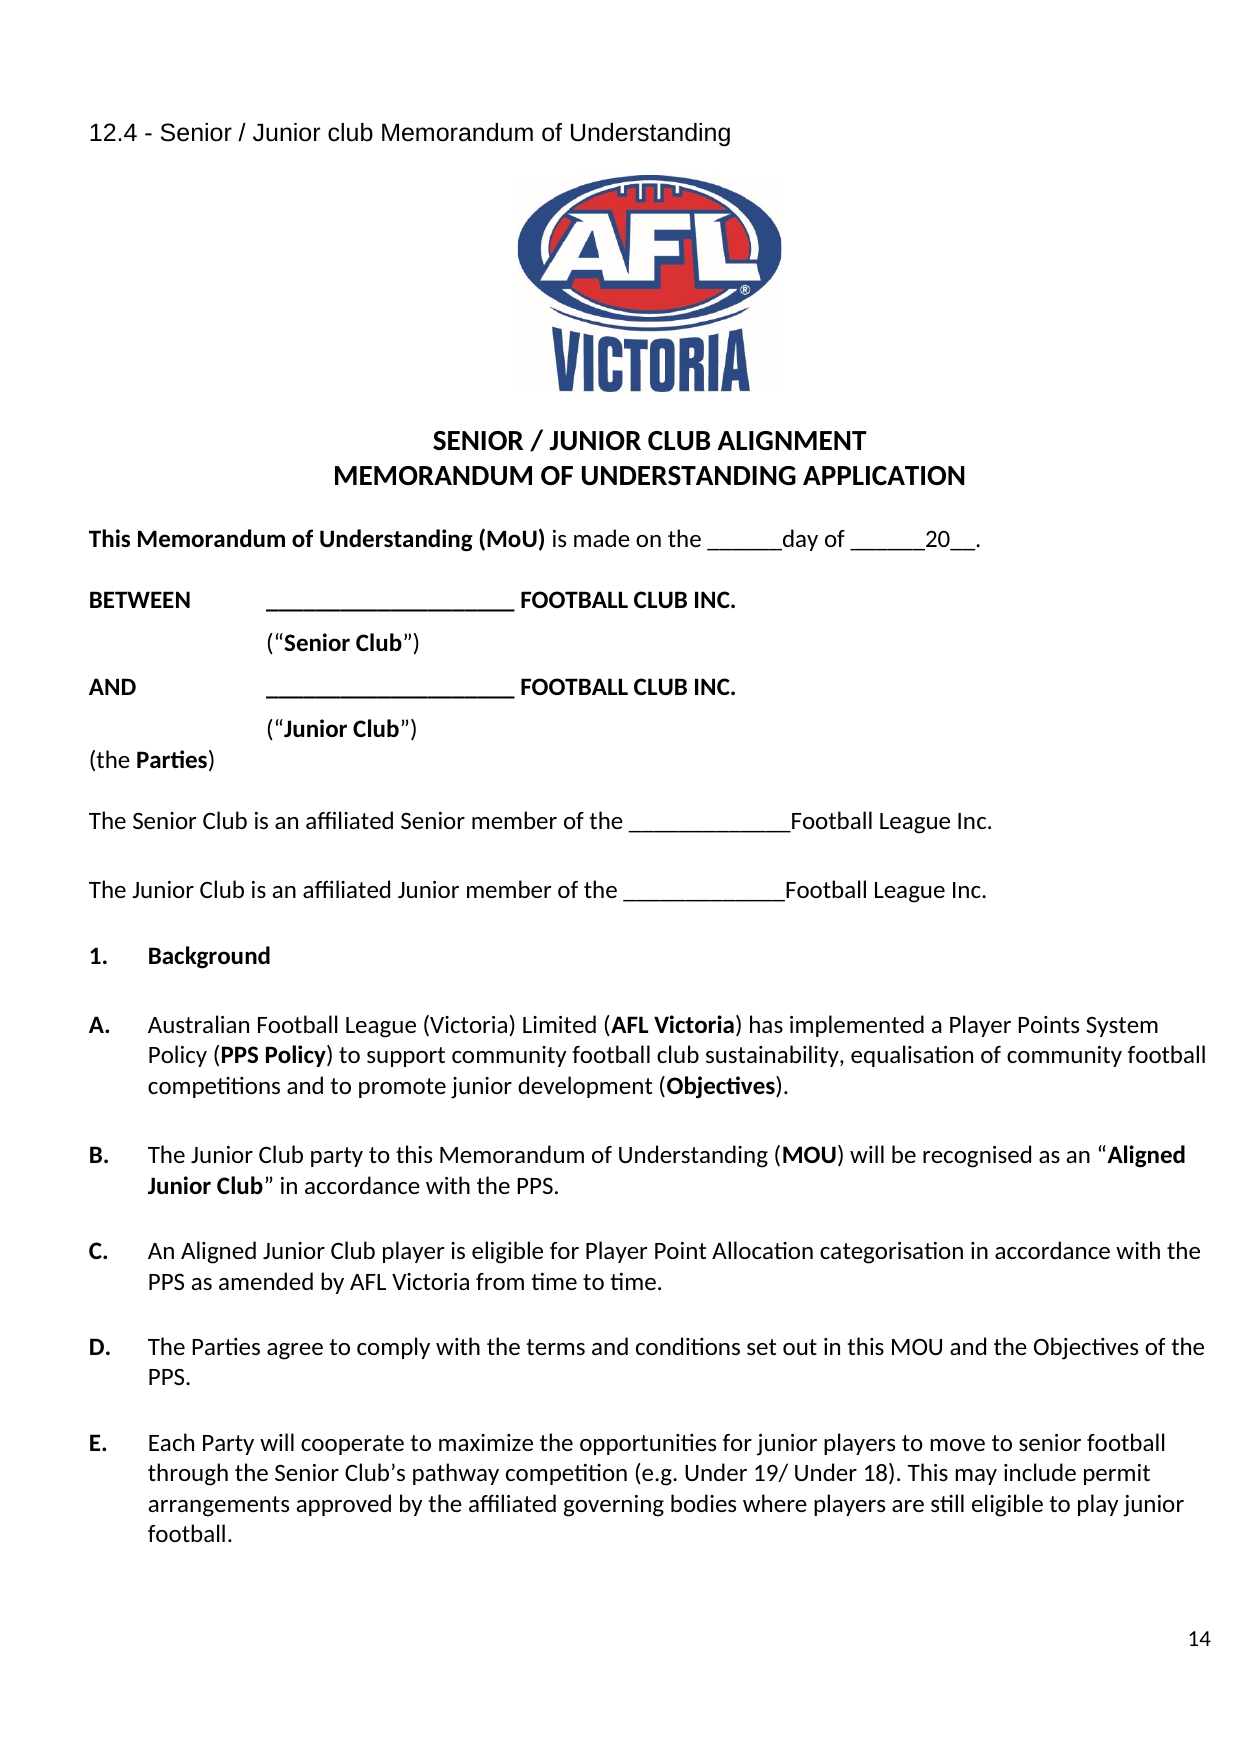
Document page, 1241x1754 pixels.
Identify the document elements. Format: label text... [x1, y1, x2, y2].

list Each Party will cooperate to maximize the opportunities for junior players to move to senior football through the Senior Club’s pathway competition (e.g. Under 19/ Under 18). This may include permit arrangements approved by the affiliated governing bodies where players are still eligible to play junior football. [89, 1427, 1211, 1549]
text AND ____________________ FOOTBALL CLUB INC. [89, 671, 1211, 701]
list The Parties agree to comply with the terms and conditions set out in this MOU and the Objectives of the PPS. [89, 1331, 1211, 1392]
text BETWEEN ____________________ FOOTBALL CLUB INC. [89, 584, 1211, 615]
list Australian Football League (Victoria) Limited (AFL Victoria) has implemented a Player Points System Policy (PPS Policy) to support community football club sustainability, equalisation of community football competitions and to promote junior development (Objectives). [89, 1009, 1211, 1101]
list An Aligned Junior Club player is eligible for Player Point Allocation categorisation in accordance with the PPS as amended by AFL Victoria from time to time. [89, 1235, 1211, 1296]
text 12.4 - Senior / Junior club Memorandum of Understanding [89, 118, 1211, 147]
list The Junior Club party to this Memorandum of Understanding (MOU) will be recognised as an “Aligned Junior Club” in accordance with the PPS. [89, 1139, 1211, 1201]
picture [517, 175, 782, 392]
text (“Senior Club”) [89, 628, 1211, 658]
text (“Junior Club”) [89, 714, 1211, 744]
text SENIOR / JUNIOR CLUB ALIGNMENT MEMORANDUM OF UNDERSTANDING APPLICATION [89, 422, 1211, 493]
text This Memorandum of Understanding (MoU) is made on the ______day of ______20__. [89, 523, 1211, 554]
text The Senior Club is an affiliated Senior member of the _____________Football League Inc. [89, 805, 1211, 836]
text The Junior Club is an affiliated Junior member of the _____________Football League Inc. [89, 874, 1211, 905]
text (the Parties) [89, 744, 1211, 775]
list Background [89, 940, 1211, 970]
